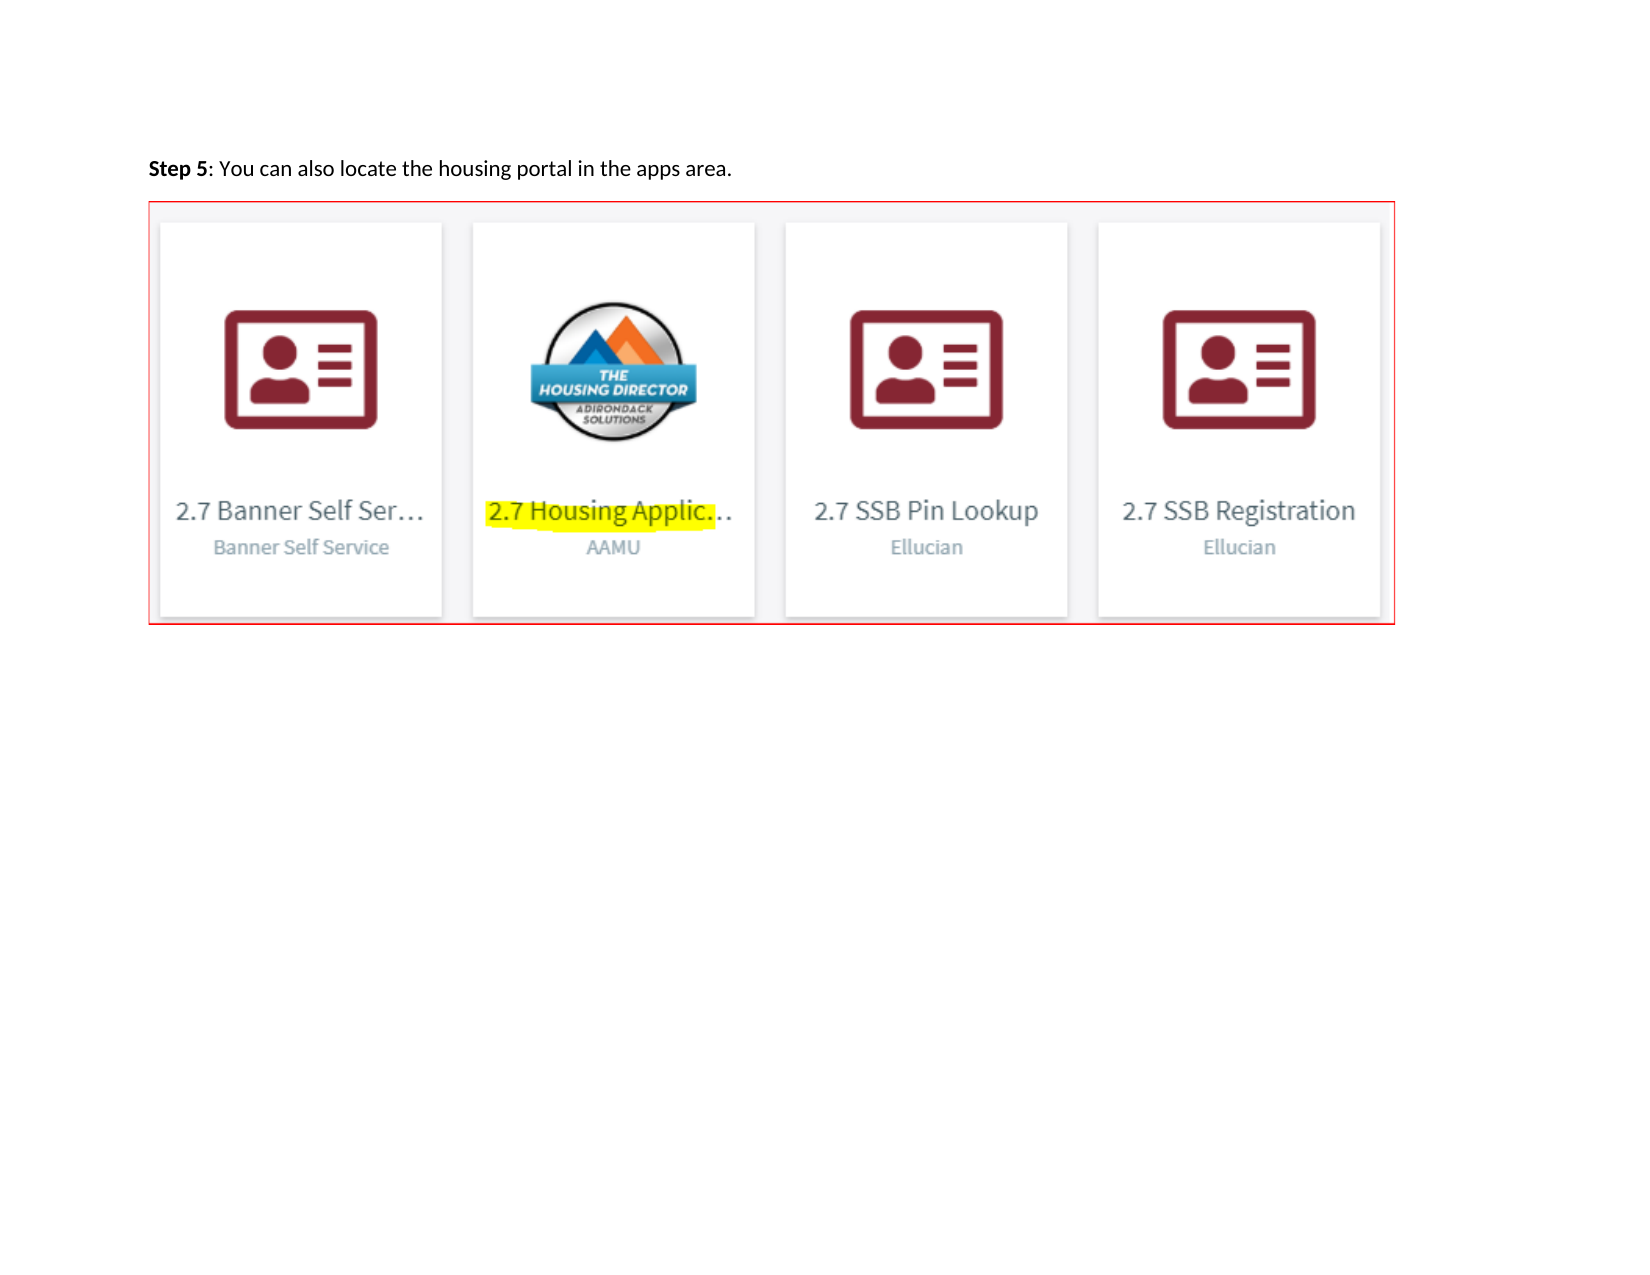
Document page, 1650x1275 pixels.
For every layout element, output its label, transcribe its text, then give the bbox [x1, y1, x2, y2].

picture [148, 201, 1396, 625]
text Step 5: You can also locate the housing portal in the apps area. [148, 154, 1505, 182]
